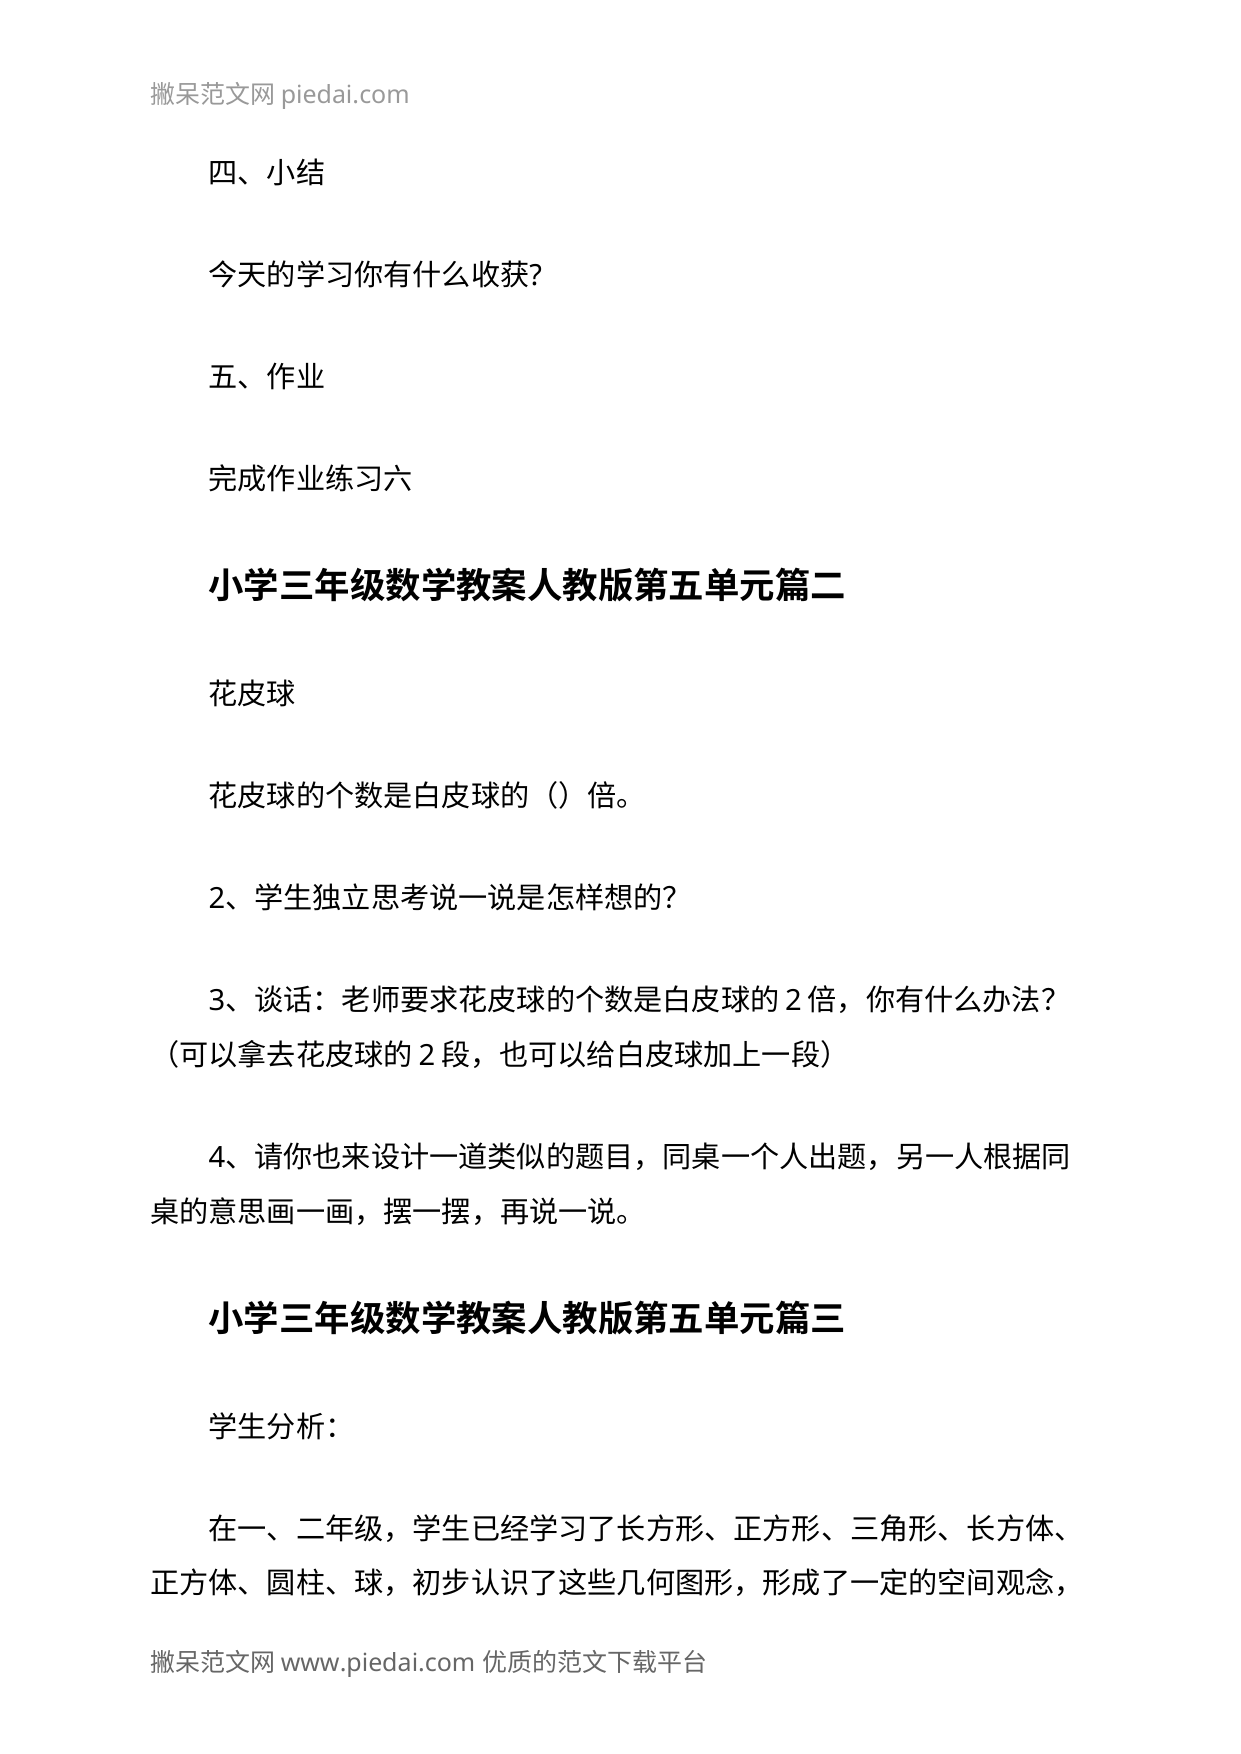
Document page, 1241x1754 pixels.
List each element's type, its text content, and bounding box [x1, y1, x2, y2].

text 今天的学习你有什么收获? [150, 252, 1090, 294]
text 小学三年级数学教案人教版第五单元篇三 [150, 1290, 1090, 1341]
text 学生分析： [150, 1403, 1090, 1446]
text 五、作业 [150, 354, 1090, 396]
text 小学三年级数学教案人教版第五单元篇二 [150, 557, 1090, 608]
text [150, 1505, 1090, 1602]
text 花皮球 [150, 671, 1090, 713]
text 四、小结 [150, 150, 1090, 192]
text 花皮球的个数是白皮球的（）倍。 [150, 772, 1090, 815]
text 2、学生独立思考说一说是怎样想的？ [150, 874, 1090, 917]
text 4、请你也来设计一道类似的题目，同桌一个人出题，另一人根据同桌的意思画一画，摆一摆，再说一说。 [150, 1133, 1090, 1231]
text 3、谈话：老师要求花皮球的个数是白皮球的2倍，你有什么办法？（可以拿去花皮球的2段，也可以给白皮球加上一段） [150, 976, 1090, 1074]
text 完成作业练习六 [150, 456, 1090, 498]
